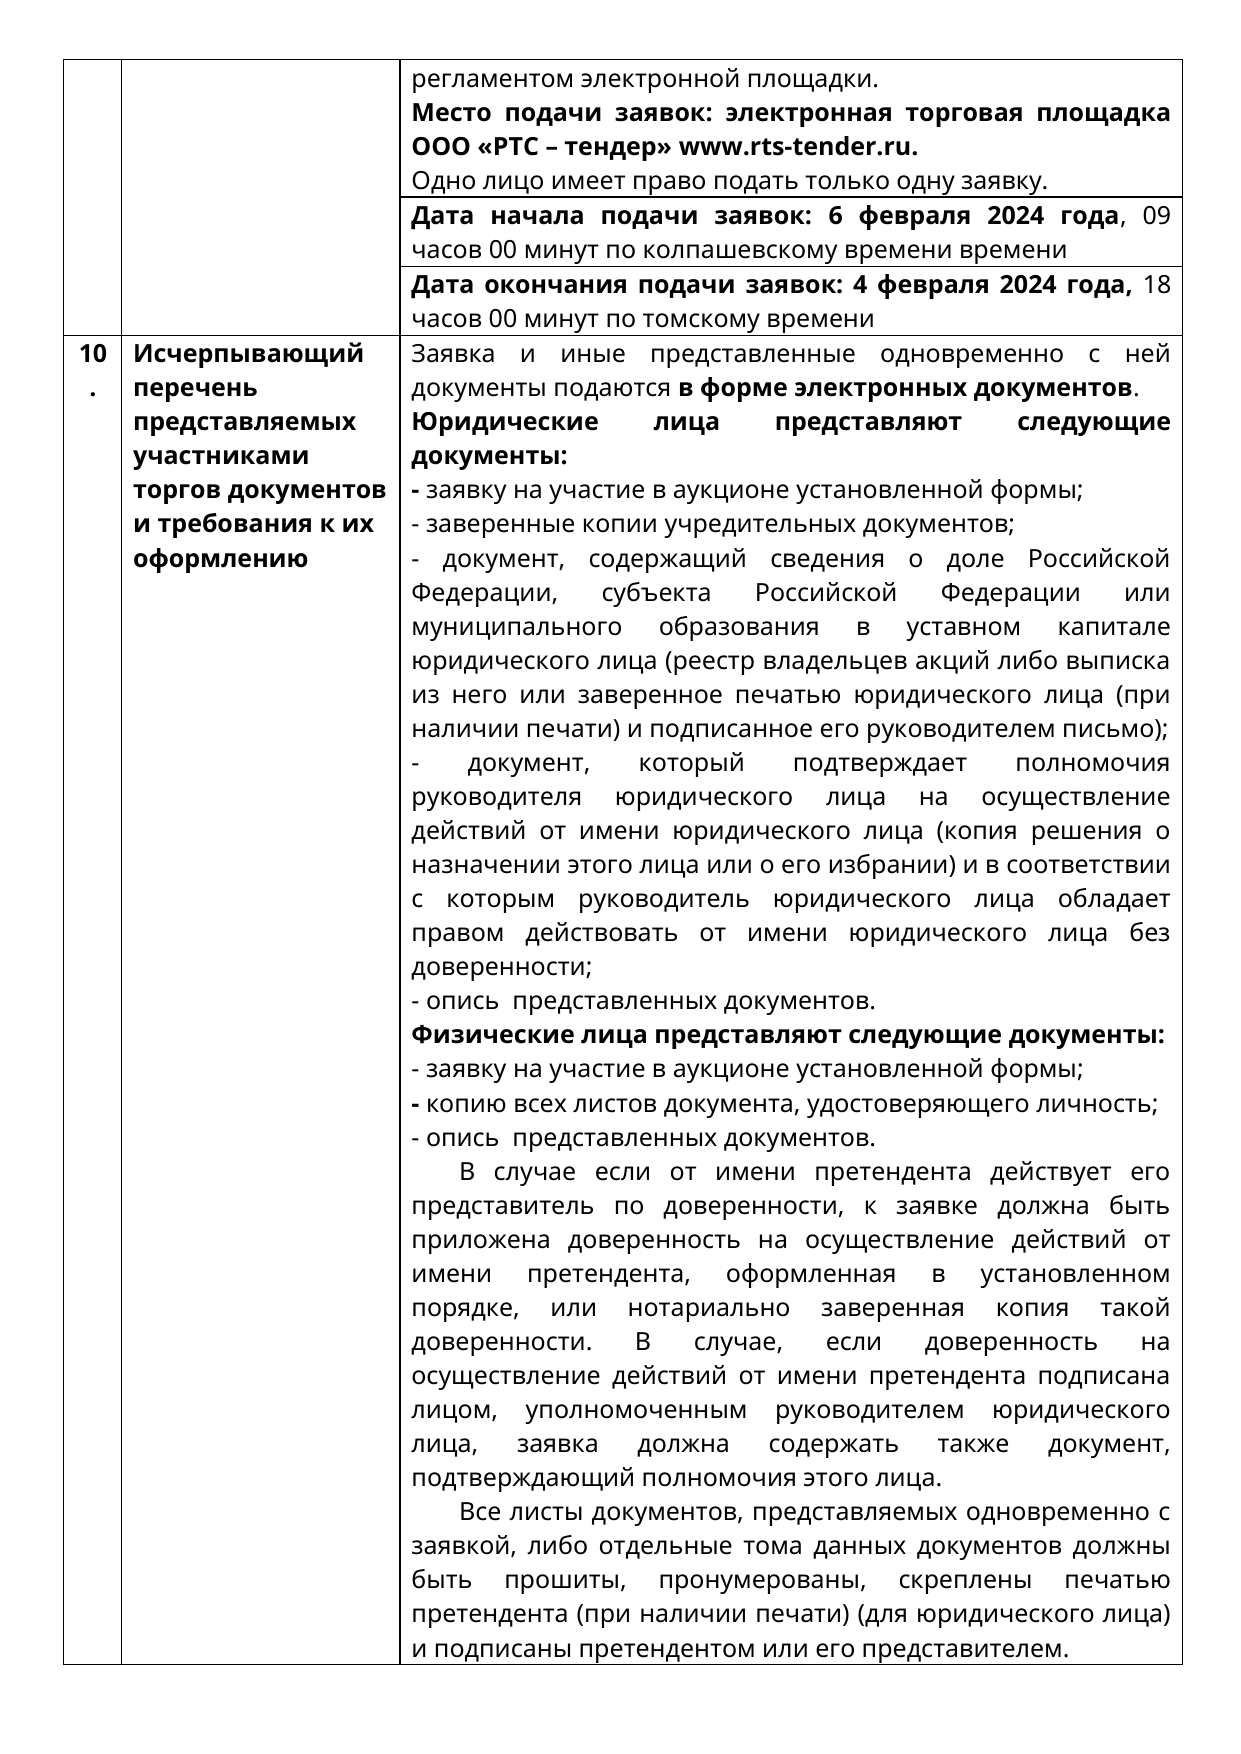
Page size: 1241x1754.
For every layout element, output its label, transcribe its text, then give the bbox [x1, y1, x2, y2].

table_cell 10. [64, 336, 121, 1664]
table_cell Заявка и иные представленные одновременно с ней документы подаются в форме электронных документов. Юридические лица представляют следующие документы: - заявку на участие в аукционе установленной формы; - заверенные копии учредительных документов; - документ, содержащий сведения о доле Российской Федерации, субъекта Российской Федерации или муниципального образования в уставном капитале юридического лица (реестр владельцев акций либо выписка из него или заверенное печатью юридического лица (при наличии печати) и подписанное его руководителем письмо); - документ, который подтверждает полномочия руководителя юридического лица на осуществление действий от имени юридического лица (копия решения о назначении этого лица или о его избрании) и в соответствии с которым руководитель юридического лица обладает правом действовать от имени юридического лица без доверенности; - опись представленных документов. Физические лица представляют следующие документы: - заявку на участие в аукционе установленной формы; - копию всех листов документа, удостоверяющего личность; - опись представленных документов. В случае если от имени претендента действует его представитель по доверенности, к заявке должна быть приложена доверенность на осуществление действий от имени претендента, оформленная в установленном порядке, или нотариально заверенная копия такой доверенности. В случае, если доверенность на осуществление действий от имени претендента подписана лицом, уполномоченным руководителем юридического лица, заявка должна содержать также документ, подтверждающий полномочия этого лица. Все листы документов, представляемых одновременно с заявкой, либо отдельные тома данных документов должны быть прошиты, пронумерованы, скреплены печатью претендента (при наличии печати) (для юридического лица) и подписаны претендентом или его представителем. [401, 336, 1182, 1664]
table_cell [401, 60, 1182, 196]
table_cell Дата окончания подачи заявок: 4 февраля 2024 года, 18 часов 00 минут по томскому времени [401, 267, 1182, 335]
table_cell Исчерпывающий перечень представляемых участниками торгов документов и требования к их оформлению [122, 336, 399, 1664]
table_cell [122, 60, 399, 335]
table_cell 9. [64, 60, 121, 335]
table_cell Дата начала подачи заявок: 6 февраля 2024 года, 09 часов 00 минут по колпашевскому времени времени [401, 198, 1182, 266]
